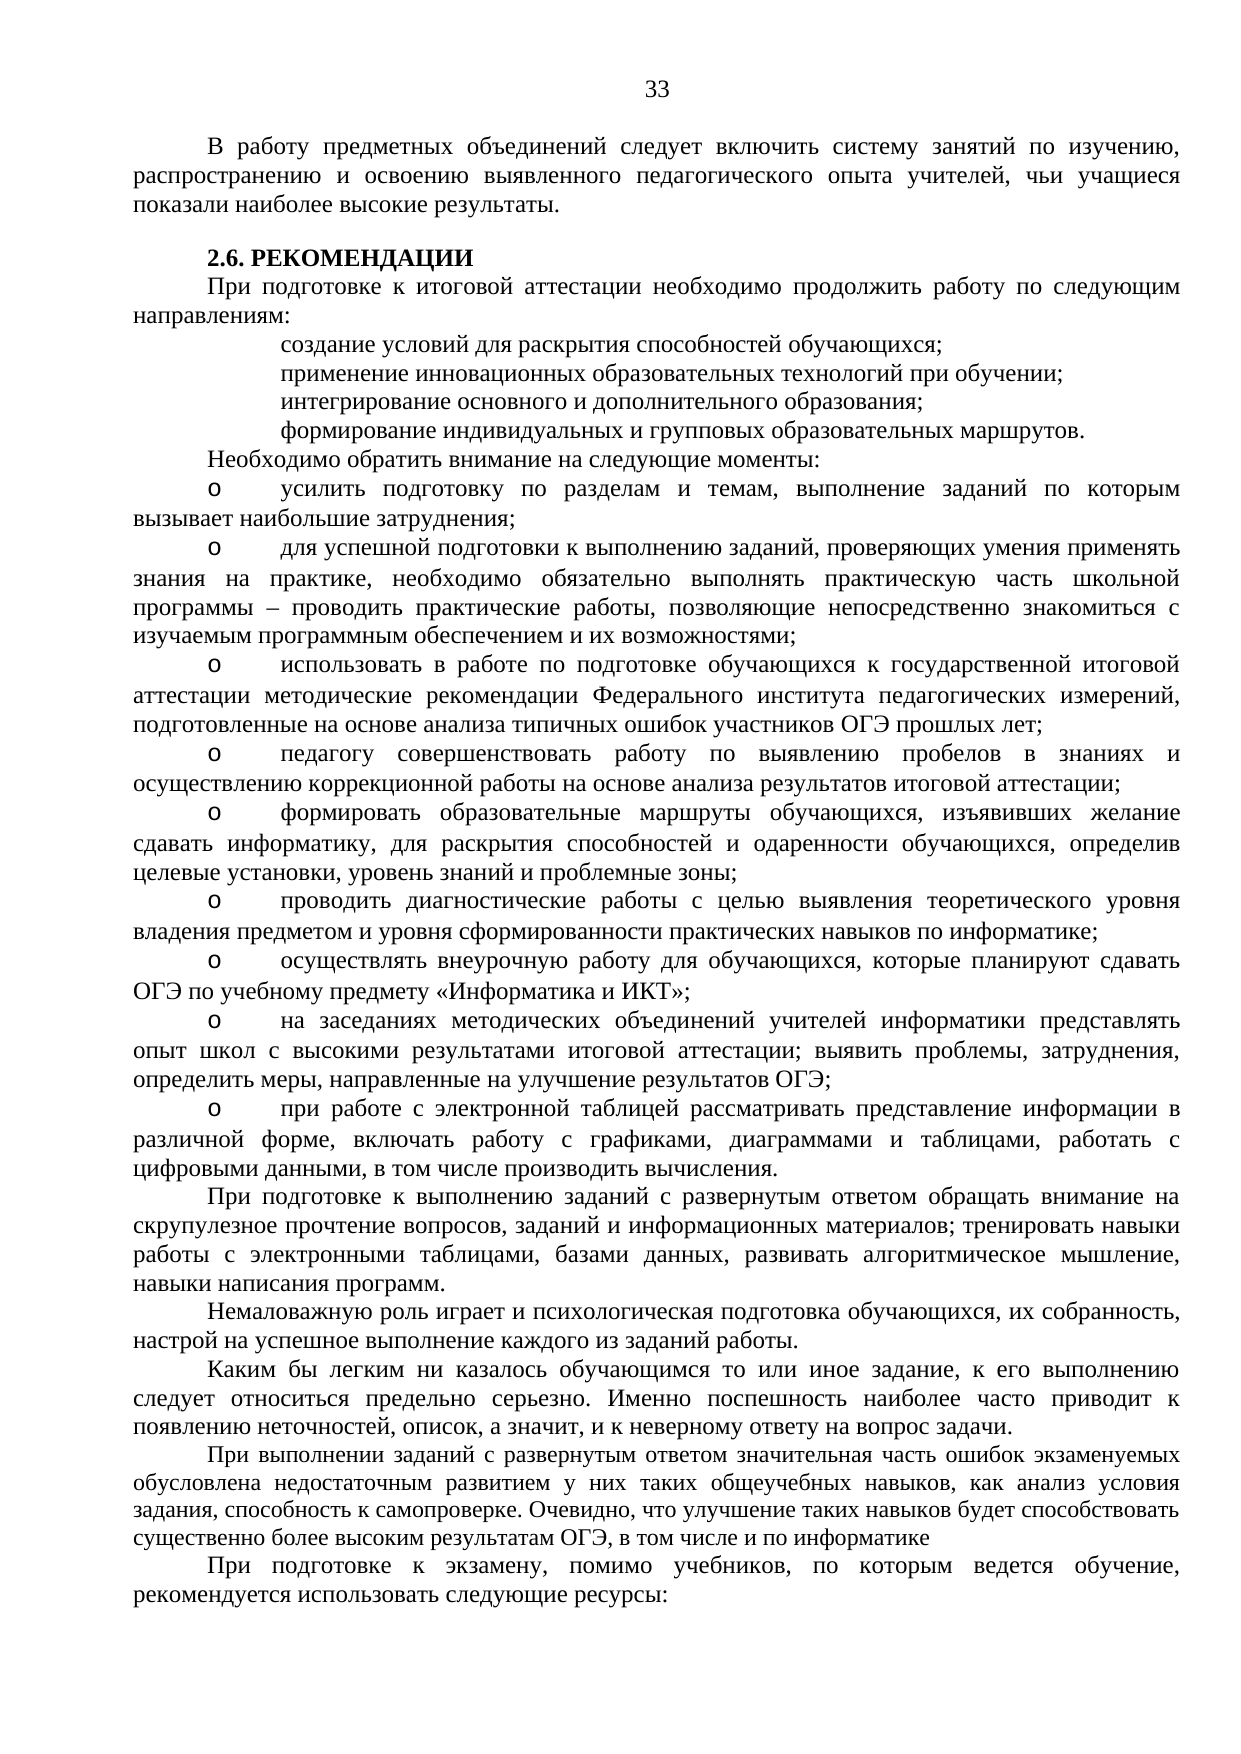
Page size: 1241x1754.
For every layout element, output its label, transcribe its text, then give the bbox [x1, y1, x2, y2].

list осуществлять внеурочную работу для обучающихся, которые планируют сдавать ОГЭ по учебному предмету «Информатика и ИКТ»; [133, 945, 1181, 1005]
list использовать в работе по подготовке обучающихся к государственной итоговой аттестации методические рекомендации Федерального института педагогических измерений, подготовленные на основе анализа типичных ошибок участников ОГЭ прошлых лет; [133, 649, 1181, 738]
text В работу предметных объединений следует включить систему занятий по изучению, распространению и освоению выявленного педагогического опыта учителей, чьи учащиеся показали наиболее высокие результаты. [133, 131, 1181, 218]
list на заседаниях методических объединений учителей информатики представлять опыт школ с высокими результатами итоговой аттестации; выявить проблемы, затруднения, определить меры, направленные на улучшение результатов ОГЭ; [133, 1005, 1181, 1093]
text При выполнении заданий с развернутым ответом значительная часть ошибок экзаменуемых обусловлена недостаточным развитием у них таких общеучебных навыков, как анализ условия задания, способность к самопроверке. Очевидно, что улучшение таких навыков будет способствовать существенно более высоким результатам ОГЭ, в том числе и по информатике [133, 1440, 1181, 1551]
list формирование индивидуальных и групповых образовательных маршрутов. [133, 415, 1181, 444]
list формировать образовательные маршруты обучающихся, изъявивших желание сдавать информатику, для раскрытия способностей и одаренности обучающихся, определив целевые установки, уровень знаний и проблемные зоны; [133, 797, 1181, 886]
text Необходимо обратить внимание на следующие моменты: [133, 444, 1181, 473]
text При подготовке к выполнению заданий с развернутым ответом обращать внимание на скрупулезное прочтение вопросов, заданий и информационных материалов; тренировать навыки работы с электронными таблицами, базами данных, развивать алгоритмическое мышление, навыки написания программ. [133, 1181, 1181, 1296]
text Каким бы легким ни казалось обучающимся то или иное задание, к его выполнению следует относиться предельно серьезно. Именно поспешность наиболее часто приводит к появлению неточностей, описок, а значит, и к неверному ответу на вопрос задачи. [133, 1354, 1181, 1440]
list применение инновационных образовательных технологий при обучении; [133, 358, 1181, 386]
list усилить подготовку по разделам и темам, выполнение заданий по которым вызывает наибольшие затруднения; [133, 473, 1181, 532]
text При подготовке к экзамену, помимо учебников, по которым ведется обучение, рекомендуется использовать следующие ресурсы: [133, 1551, 1181, 1608]
list педагогу совершенствовать работу по выявлению пробелов в знаниях и осуществлению коррекционной работы на основе анализа результатов итоговой аттестации; [133, 738, 1181, 797]
list для успешной подготовки к выполнению заданий, проверяющих умения применять знания на практике, необходимо обязательно выполнять практическую часть школьной программы – проводить практические работы, позволяющие непосредственно знакомиться с изучаемым программным обеспечением и их возможностями; [133, 532, 1181, 649]
list интегрирование основного и дополнительного образования; [133, 386, 1181, 415]
list создание условий для раскрытия способностей обучающихся; [133, 329, 1181, 358]
subtitle 2.6. РЕКОМЕНДАЦИИ [133, 243, 1181, 271]
list проводить диагностические работы с целью выявления теоретического уровня владения предметом и уровня сформированности практических навыков по информатике; [133, 886, 1181, 945]
text При подготовке к итоговой аттестации необходимо продолжить работу по следующим направлениям: [133, 271, 1181, 329]
text Немаловажную роль играет и психологическая подготовка обучающихся, их собранность, настрой на успешное выполнение каждого из заданий работы. [133, 1296, 1181, 1354]
list при работе с электронной таблицей рассматривать представление информации в различной форме, включать работу с графиками, диаграммами и таблицами, работать с цифровыми данными, в том числе производить вычисления. [133, 1093, 1181, 1181]
